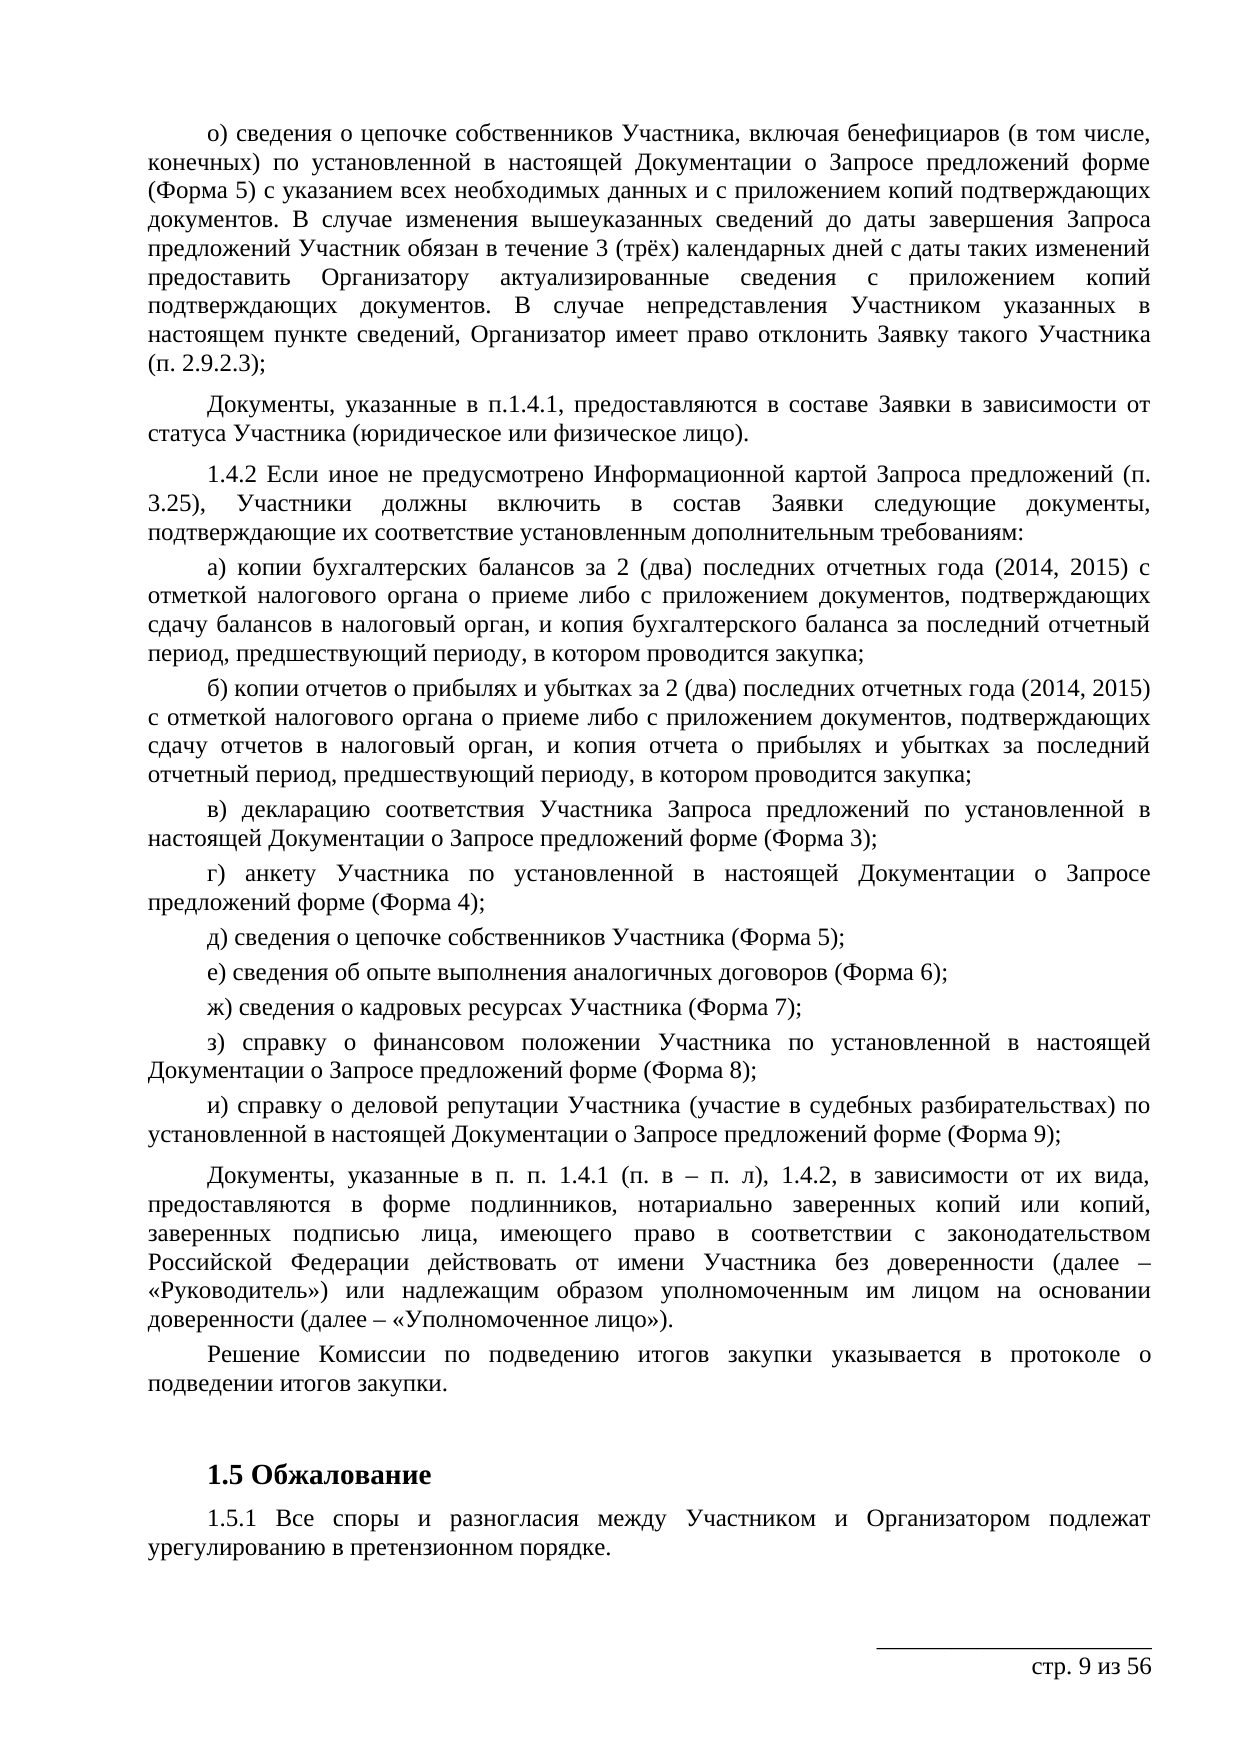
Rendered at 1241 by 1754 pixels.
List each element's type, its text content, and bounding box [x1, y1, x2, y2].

text г) анкету Участника по установленной в настоящей Документации о Запросе предложений форме (Форма 4); [148, 858, 1152, 916]
text з) справку о финансовом положении Участника по установленной в настоящей Документации о Запросе предложений форме (Форма 8); [148, 1027, 1152, 1084]
subtitle 1.5 Обжалование [207, 1457, 1152, 1490]
text и) справку о деловой репутации Участника (участие в судебных разбирательствах) по установленной в настоящей Документации о Запросе предложений форме (Форма 9); [148, 1091, 1152, 1148]
text Документы, указанные в п.1.4.1, предоставляются в составе Заявки в зависимости от статуса Участника (юридическое или физическое лицо). [148, 389, 1152, 447]
text ж) сведения о кадровых ресурсах Участника (Форма 7); [148, 992, 1152, 1021]
text д) сведения о цепочке собственников Участника (Форма 5); [148, 922, 1152, 951]
text в) декларацию соответствия Участника Запроса предложений по установленной в настоящей Документации о Запросе предложений форме (Форма 3); [148, 794, 1152, 852]
text е) сведения об опыте выполнения аналогичных договоров (Форма 6); [148, 957, 1152, 986]
text 1.5.1 Все споры и разногласия между Участником и Организатором подлежат урегулированию в претензионном порядке. [148, 1503, 1152, 1560]
text б) копии отчетов о прибылях и убытках за 2 (два) последних отчетных года (2014, 2015) с отметкой налогового органа о приеме либо с приложением документов, подтверждающих сдачу отчетов в налоговый орган, и копия отчета о прибылях и убытках за последний отчетный период, предшествующий периоду, в котором проводится закупка; [148, 673, 1152, 788]
text 1.4.2 Если иное не предусмотрено Информационной картой Запроса предложений (п. 3.25), Участники должны включить в состав Заявки следующие документы, подтверждающие их соответствие установленным дополнительным требованиям: [148, 459, 1152, 546]
text Документы, указанные в п. п. 1.4.1 (п. в – п. л), 1.4.2, в зависимости от их вида, предоставляются в форме подлинников, нотариально заверенных копий или копий, заверенных подписью лица, имеющего право в соответствии с законодательством Российской Федерации действовать от имени Участника без доверенности (далее – «Руководитель») или надлежащим образом уполномоченным им лицом на основании доверенности (далее – «Уполномоченное лицо»). [148, 1161, 1152, 1333]
text Решение Комиссии по подведению итогов закупки указывается в протоколе о подведении итогов закупки. [148, 1339, 1152, 1397]
text о) сведения о цепочке собственников Участника, включая бенефициаров (в том числе, конечных) по установленной в настоящей Документации о Запросе предложений форме (Форма 5) с указанием всех необходимых данных и с приложением копий подтверждающих документов. В случае изменения вышеуказанных сведений до даты завершения Запроса предложений Участник обязан в течение 3 (трёх) календарных дней с даты таких изменений предоставить Организатору актуализированные сведения с приложением копий подтверждающих документов. В случае непредставления Участником указанных в настоящем пункте сведений, Организатор имеет право отклонить Заявку такого Участника (п. 2.9.2.3); [148, 118, 1152, 377]
text а) копии бухгалтерских балансов за 2 (два) последних отчетных года (2014, 2015) с отметкой налогового органа о приеме либо с приложением документов, подтверждающих сдачу балансов в налоговый орган, и копия бухгалтерского баланса за последний отчетный период, предшествующий периоду, в котором проводится закупка; [148, 552, 1152, 667]
